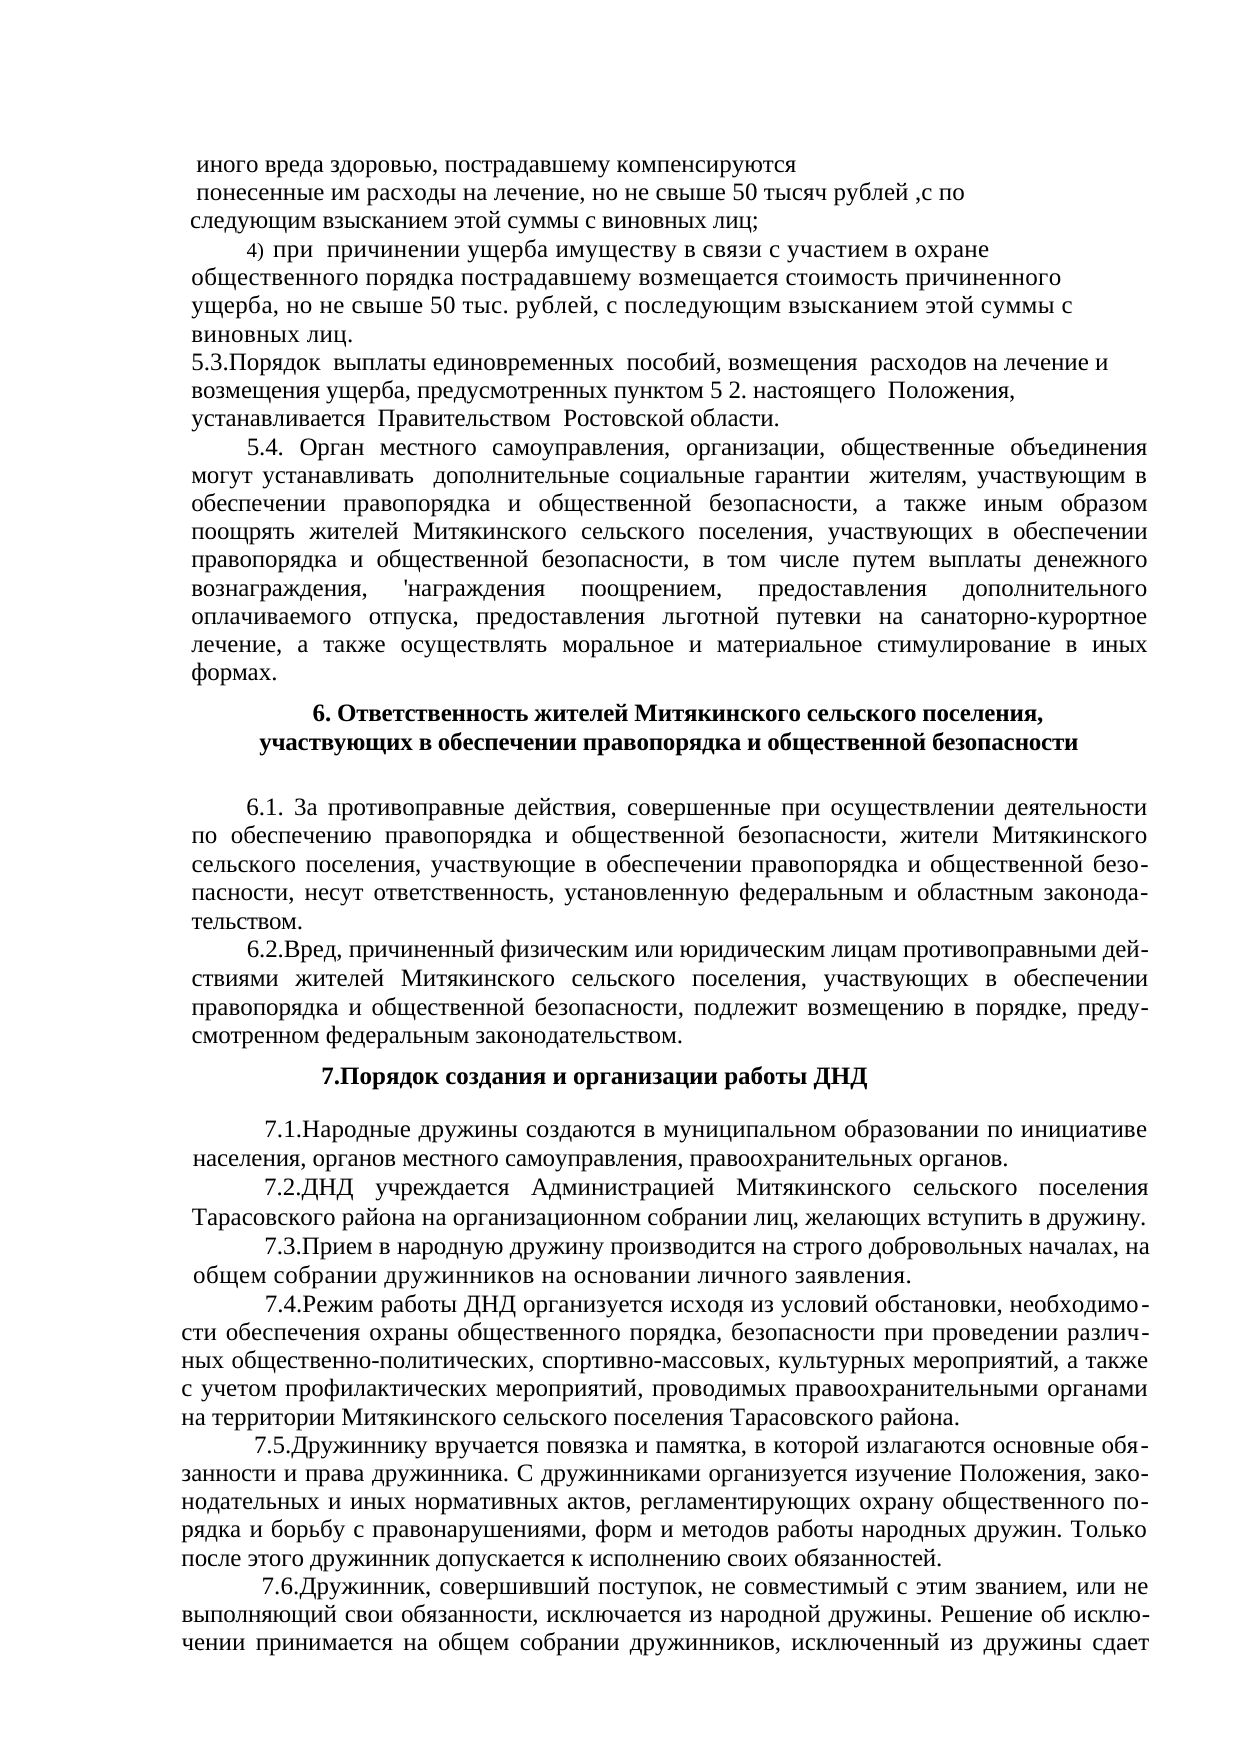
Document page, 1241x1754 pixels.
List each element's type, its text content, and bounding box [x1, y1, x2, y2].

text 7.1.Народные дружины создаются в муниципальном образовании по инициативе населения, органов местного самоуправления, правоохранительных органов. [193, 1114, 1149, 1172]
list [190, 150, 1151, 235]
text 6. Ответственность жителей Митякинского сельского поселения, участвующих в обеспечении правопорядка и общественной безопасности [259, 699, 1103, 756]
text 7.5.Дружиннику вручается повязка и памятка, в которой излагаются основные обязанности и права дружинника. С дружинниками организуется изучение Положения, законодательных и иных нормативных актов, регламентирующих охрану общественного порядка и борьбу с правонарушениями, форм и методов работы народных дружин. Только после этого дружинник допускается к исполнению своих обязанностей. [181, 1431, 1149, 1572]
text 7.3.Прием в народную дружину производится на строго добровольных началах, на общем собрании дружинников на основании личного заявления. [193, 1231, 1151, 1289]
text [181, 1572, 1150, 1657]
text 6.2.Вред, причиненный физическим или юридическим лицам противоправными действиями жителей Митякинского сельского поселения, участвующих в обеспечении правопорядка и общественной безопасности, подлежит возмещению в порядке, предусмотренном федеральным законодательством. [191, 935, 1149, 1049]
text 5.4. Орган местного самоуправления, организации, общественные объединения могут устанавливать дополнительные социальные гарантии жителям, участвующим в обеспечении правопорядка и общественной безопасности, а также иным образом поощрять жителей Митякинского сельского поселения, участвующих в обеспечении правопорядка и общественной безопасности, в том числе путем выплаты денежного вознаграждения, 'награждения поощрением, предоставления дополнительного оплачиваемого отпуска, предоставления льготной путевки на санаторно-курортное лечение, а также осуществлять моральное и материальное стимулирование в иных формах. [191, 432, 1148, 687]
text 7.4.Режим работы ДНД организуется исходя из условий обстановки, необходимости обеспечения охраны общественного порядка, безопасности при проведении различных общественно-политических, спортивно-массовых, культурных мероприятий, а также с учетом профилактических мероприятий, проводимых правоохранительными органами на территории Митякинского сельского поселения Тарасовского района. [181, 1289, 1149, 1431]
text 6.1. 3а противоправные действия, совершенные при осуществлении деятельности по обеспечению правопорядка и общественной безопасности, жители Митякинского сельского поселения, участвующие в обеспечении правопорядка и общественной безопасности, несут ответственность, установленную федеральным и областным законодательством. [191, 792, 1148, 935]
text 7.Порядок создания и организации работы ДНД [190, 1061, 1151, 1090]
list при причинении ущерба имуществу в связи с участием в охране общественного порядка пострадавшему возмещается стоимость причиненного ущерба, но не свыше 50 тыс. рублей, с последующим взысканием этой суммы с виновных лиц. 5.3.Порядок выплаты единовременных пособий, возмещения расходов на лечение и возмещения ущерба, предусмотренных пунктом 5 2. настоящего Положения, устанавливается Правительством Ростовской области. [191, 235, 1147, 432]
text 7.2.ДНД учреждается Администрацией Митякинского сельского поселения Тарасовского района на организационном собрании лиц, желающих вступить в дружину. [192, 1172, 1149, 1231]
